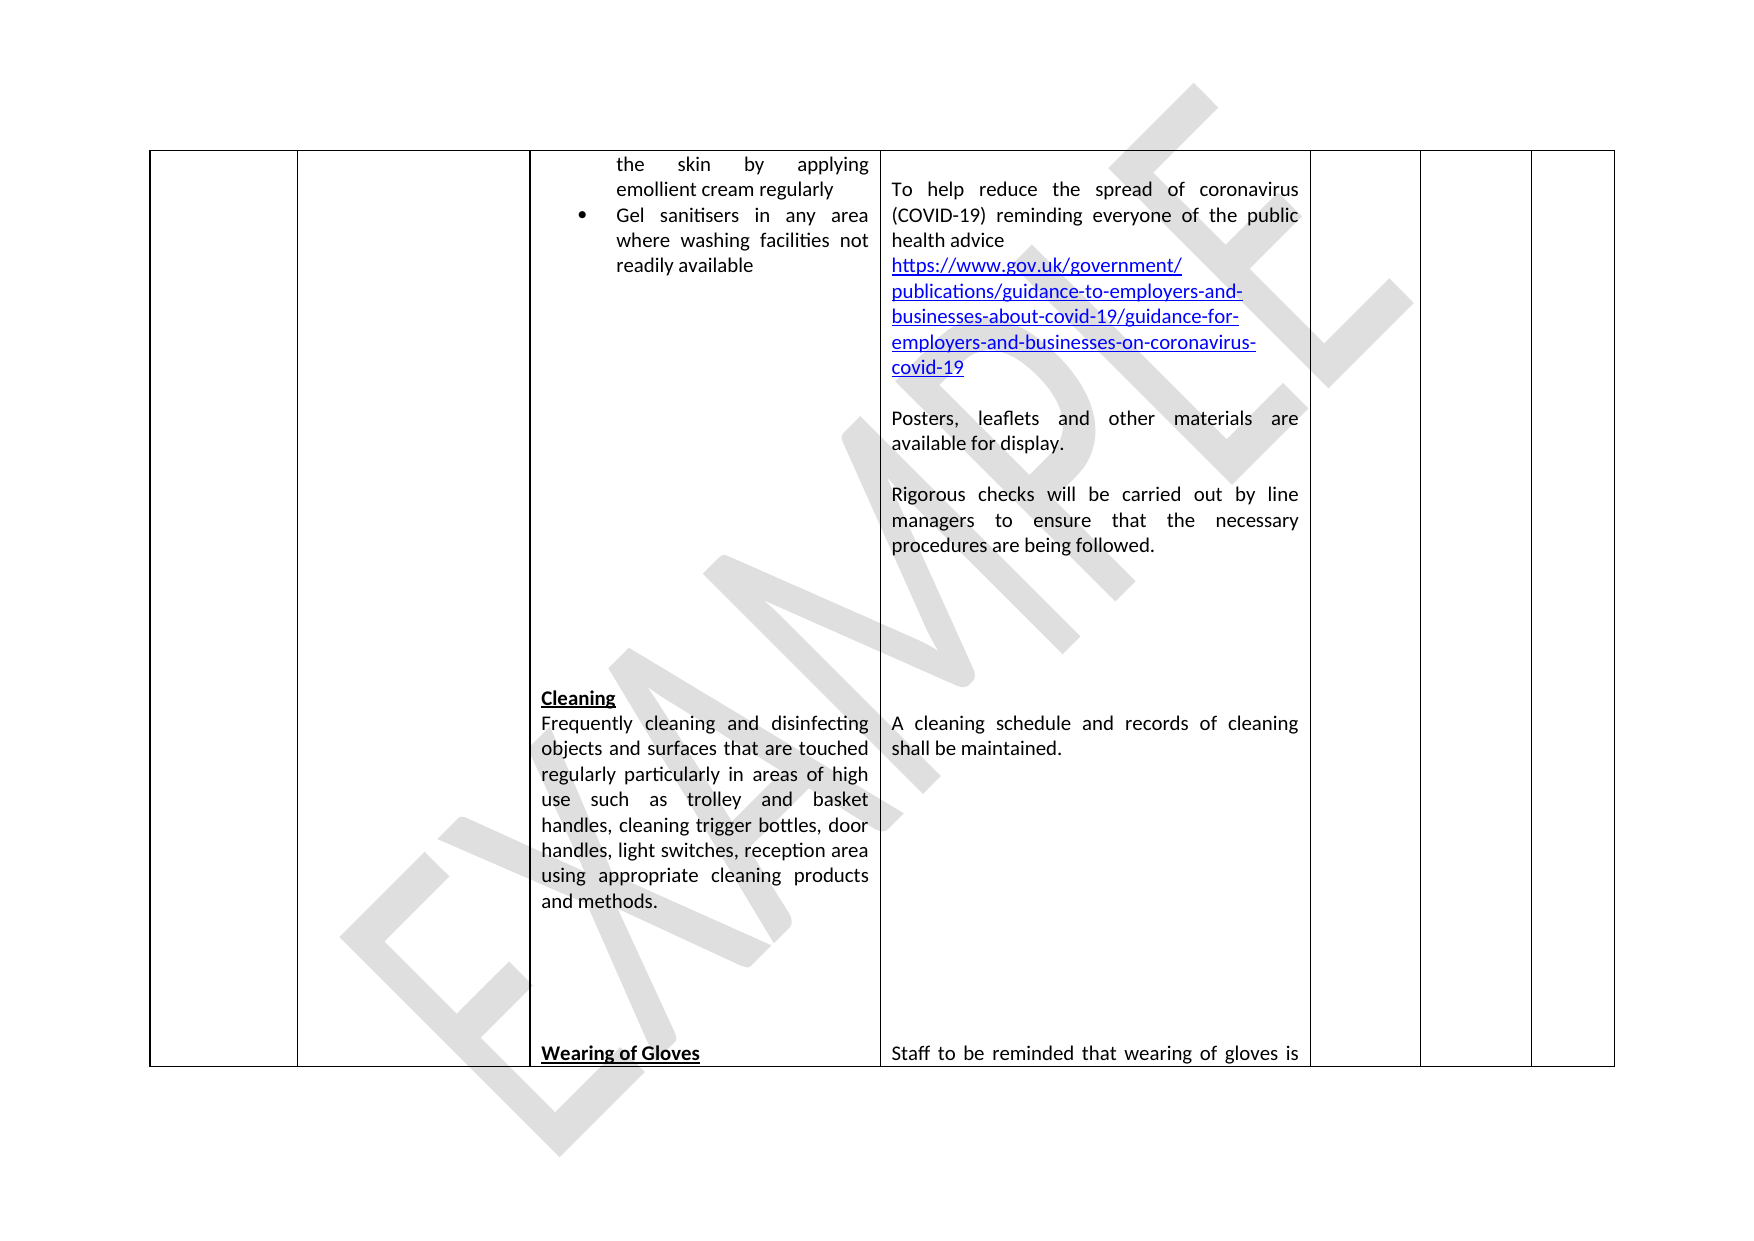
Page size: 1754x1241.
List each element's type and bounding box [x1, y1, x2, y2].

table_cell [298, 151, 529, 1066]
table_cell [1421, 151, 1531, 1066]
table_cell [151, 151, 297, 1066]
table_cell [881, 151, 1310, 1066]
table_cell [531, 151, 880, 1066]
table_cell [1311, 151, 1420, 1066]
table_cell [1532, 151, 1614, 1066]
